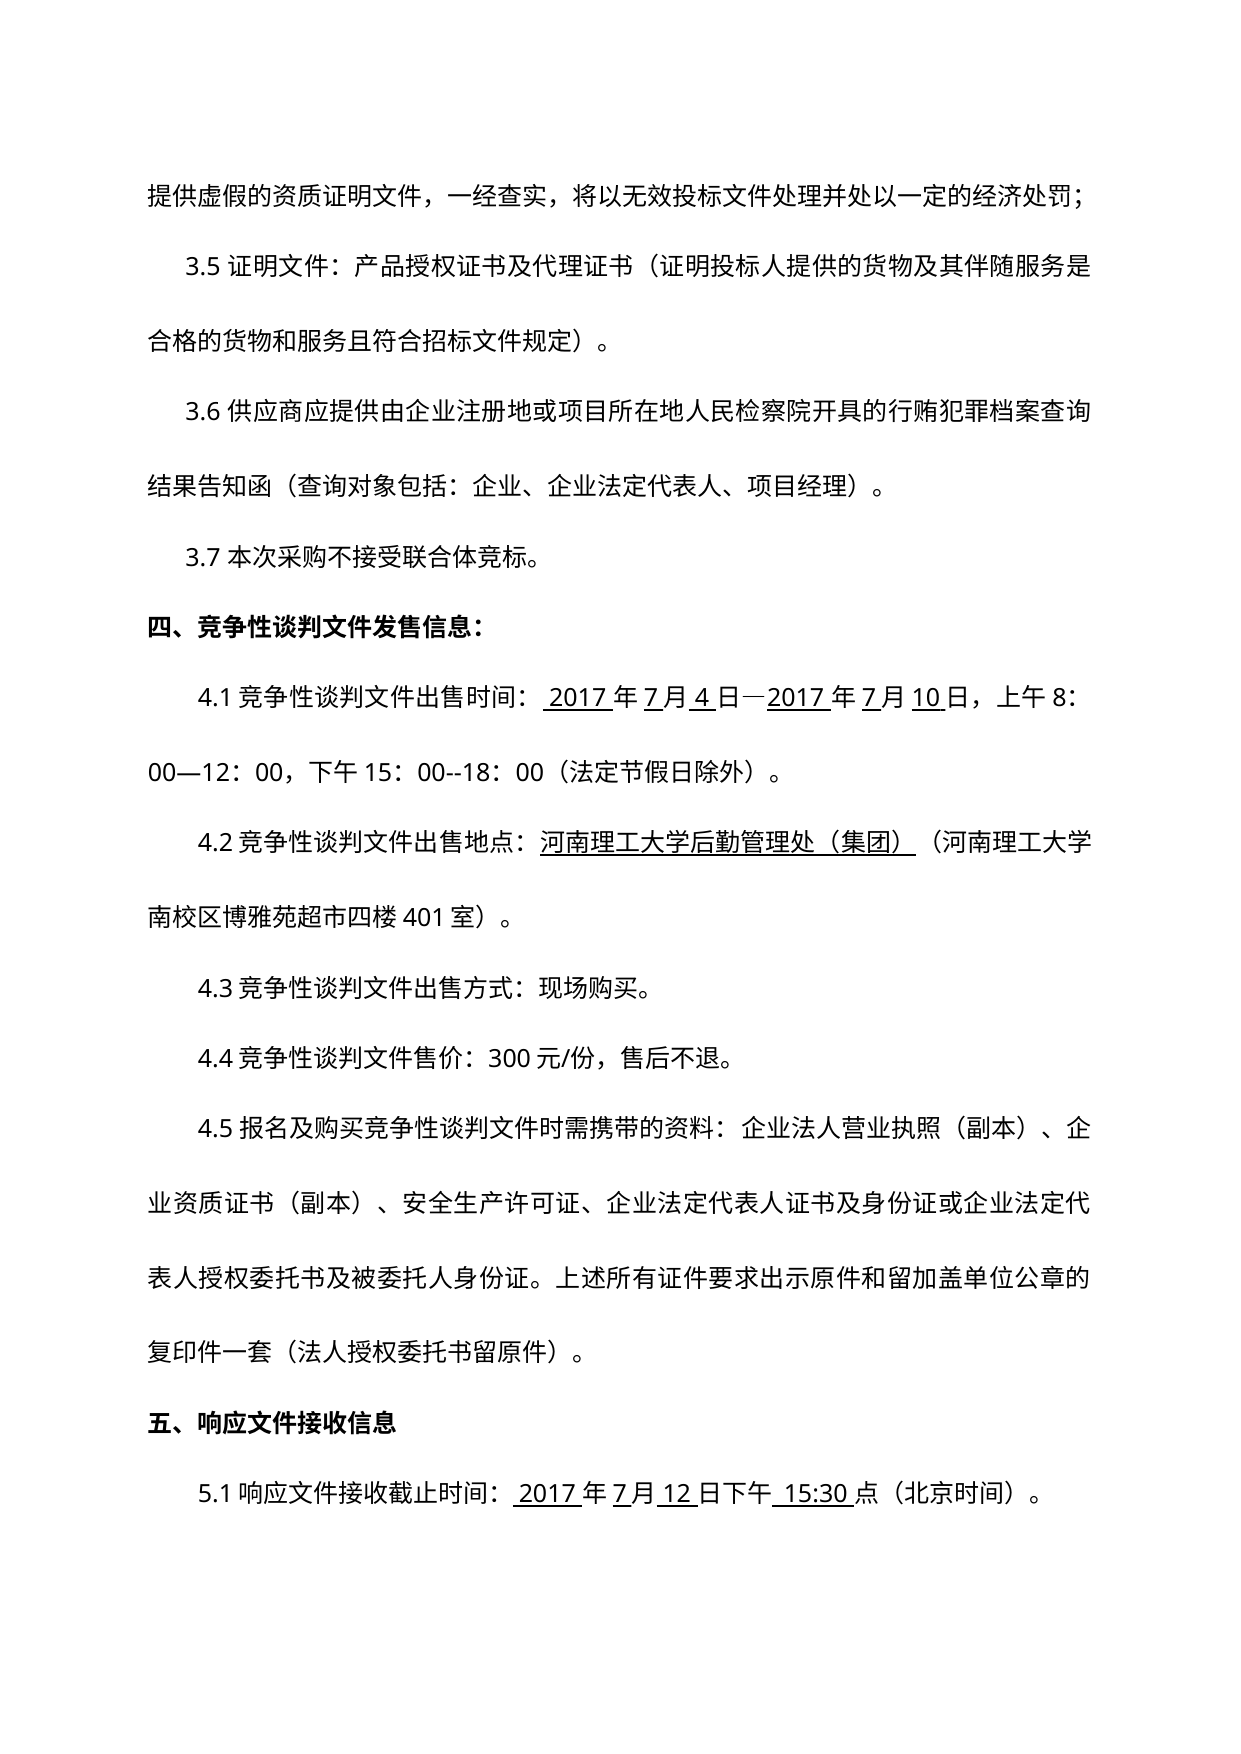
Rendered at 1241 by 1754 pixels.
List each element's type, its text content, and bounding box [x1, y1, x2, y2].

text 4.1竞争性谈判文件出售时间： 2017 年7月 4 日—2017 年7月10日，上午8：00—12：00，下午15：00--18：00（法定节假日除外）。 [148, 663, 1093, 803]
text 3.5 证明文件：产品授权证书及代理证书（证明投标人提供的货物及其伴随服务是合格的货物和服务且符合招标文件规定）。 [148, 232, 1093, 372]
text 4.2竞争性谈判文件出售地点：河南理工大学后勤管理处（集团）（河南理工大学南校区博雅苑超市四楼401室）。 [148, 808, 1093, 948]
text 5.1响应文件接收截止时间： 2017 年7月 12 日下午 15:30 点（北京时间）。 [148, 1459, 1093, 1524]
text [148, 162, 1093, 227]
text 3.6 供应商应提供由企业注册地或项目所在地人民检察院开具的行贿犯罪档案查询结果告知函（查询对象包括：企业、企业法定代表人、项目经理）。 [148, 377, 1093, 517]
text 3.7 本次采购不接受联合体竞标。 [148, 523, 1093, 588]
text 4.3竞争性谈判文件出售方式：现场购买。 [148, 954, 1093, 1019]
text 4.4竞争性谈判文件售价：300元/份，售后不退。 [148, 1024, 1093, 1089]
text 五、响应文件接收信息 [148, 1389, 1093, 1454]
text 4.5 报名及购买竞争性谈判文件时需携带的资料：企业法人营业执照（副本）、企业资质证书（副本）、安全生产许可证、企业法定代表人证书及身份证或企业法定代表人授权委托书及被委托人身份证。上述所有证件要求出示原件和留加盖单位公章的复印件一套（法人授权委托书留原件）。 [148, 1094, 1093, 1383]
text 四、竞争性谈判文件发售信息： [148, 593, 1093, 658]
